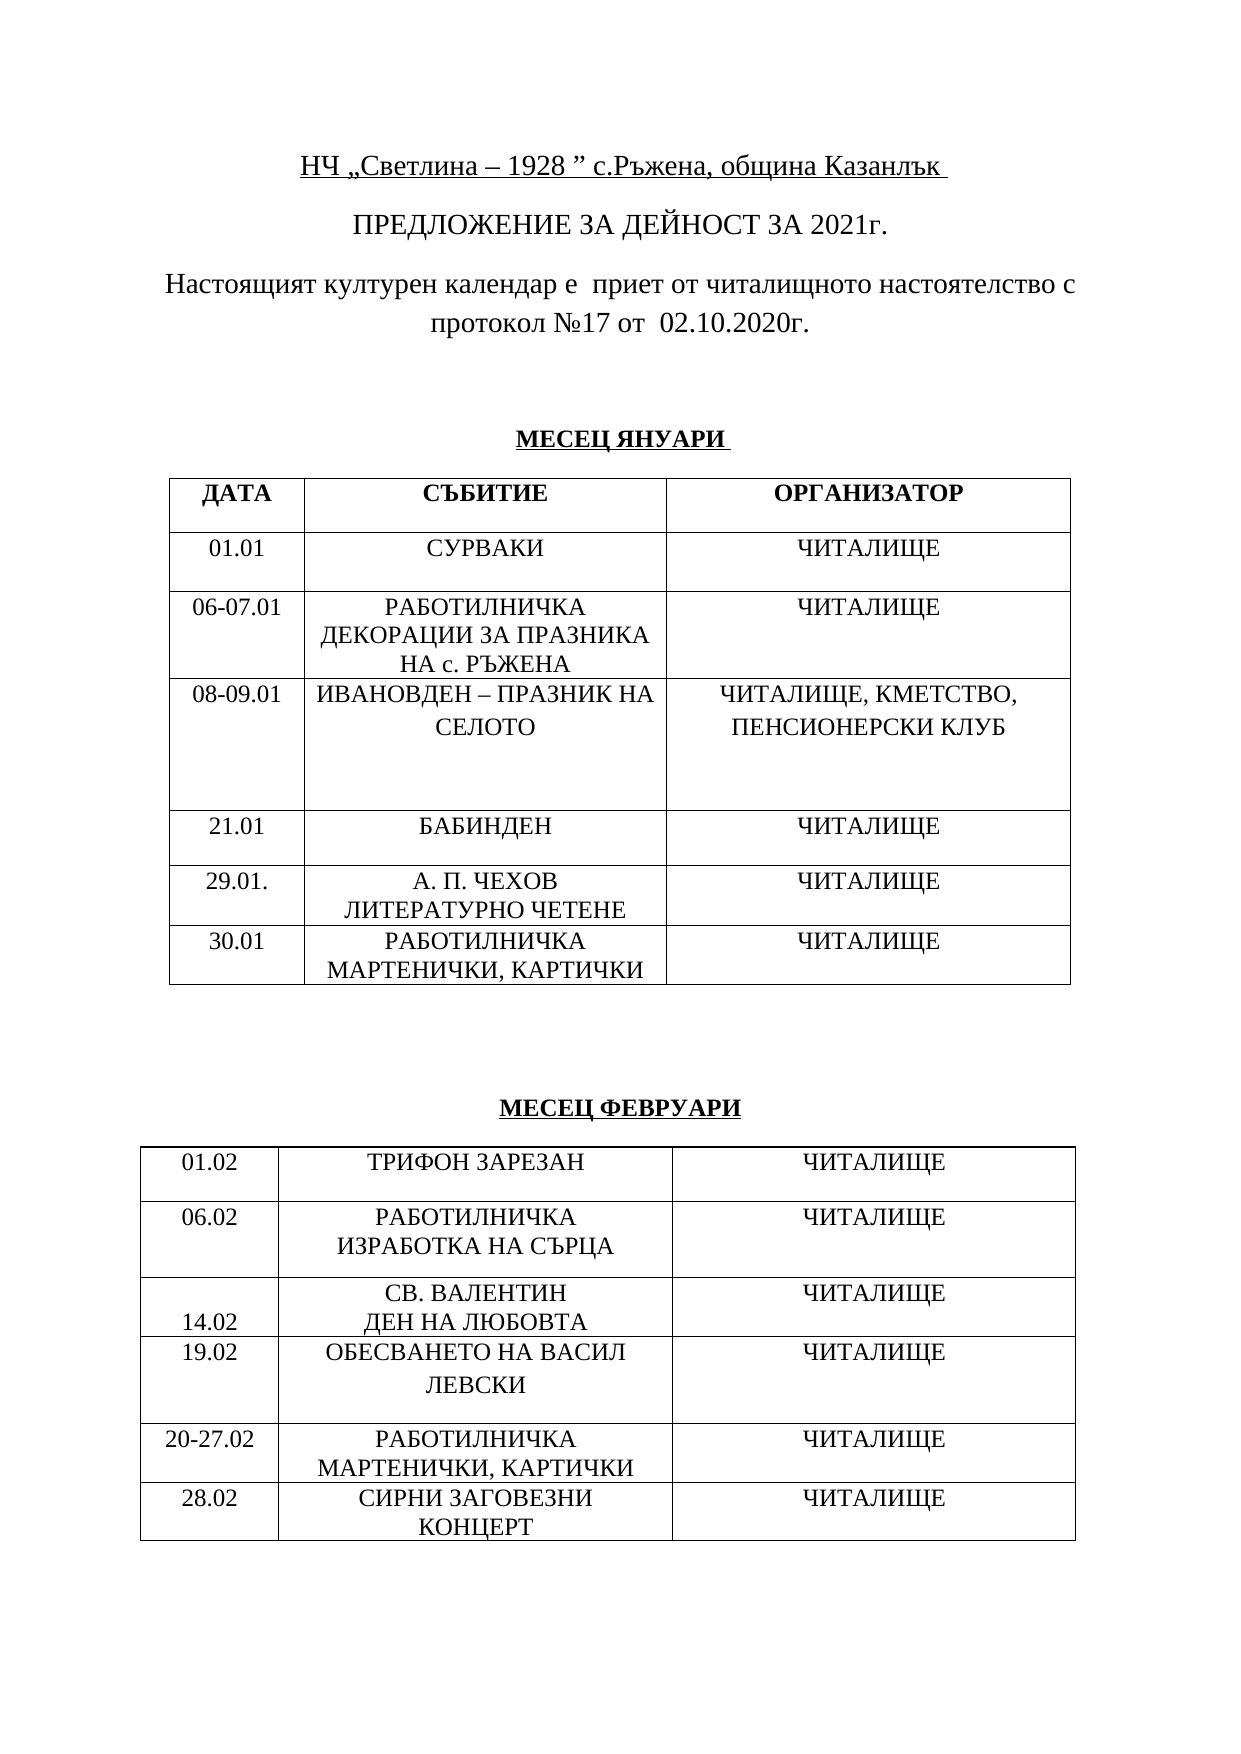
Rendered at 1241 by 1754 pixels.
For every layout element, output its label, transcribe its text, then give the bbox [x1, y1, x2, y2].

table_cell ЧИТАЛИЩЕ [673, 1424, 1075, 1482]
table_cell ЧИТАЛИЩЕ [673, 1483, 1075, 1540]
table_cell РАБОТИЛНИЧКА ИЗРАБОТКА НА СЪРЦА [279, 1202, 672, 1277]
table_header ДАТА [170, 479, 304, 532]
table_cell 06.02 [141, 1202, 278, 1277]
table_header 01.02 [141, 1148, 278, 1201]
table_cell ЧИТАЛИЩЕ [667, 866, 1070, 925]
table_cell РАБОТИЛНИЧКА МАРТЕНИЧКИ, КАРТИЧКИ [279, 1424, 672, 1482]
table_cell 30.01 [170, 926, 304, 984]
table_cell 21.01 [170, 811, 304, 865]
table_cell СИРНИ ЗАГОВЕЗНИ КОНЦЕРТ [279, 1483, 672, 1540]
table_cell ОБЕСВАНЕТО НА ВАСИЛ ЛЕВСКИ [279, 1337, 672, 1423]
table_cell ЧИТАЛИЩЕ, КМЕТСТВО, ПЕНСИОНЕРСКИ КЛУБ [667, 679, 1070, 810]
table_header ТРИФОН ЗАРЕЗАН [279, 1148, 672, 1201]
table_cell 08-09.01 [170, 679, 304, 810]
table_cell 29.01. [170, 866, 304, 925]
table_cell 20-27.02 [141, 1424, 278, 1482]
text МЕСЕЦ ФЕВРУАРИ [148, 1093, 1093, 1121]
table_cell ЧИТАЛИЩЕ [673, 1278, 1075, 1336]
table_cell СУРВАКИ [305, 533, 666, 591]
table_header ЧИТАЛИЩЕ [673, 1148, 1075, 1201]
table_cell 14.02 [141, 1278, 278, 1336]
table_cell ЧИТАЛИЩЕ [667, 811, 1070, 865]
text ПРЕДЛОЖЕНИЕ ЗА ДЕЙНОСТ ЗА 2021г. [148, 207, 1093, 241]
table_cell 01.01 [170, 533, 304, 591]
text НЧ „Светлина – 1928 ” с.Ръжена, община Казанлък [148, 148, 1093, 181]
table_cell ЧИТАЛИЩЕ [673, 1337, 1075, 1423]
text МЕСЕЦ ЯНУАРИ [148, 424, 1093, 452]
table_cell РАБОТИЛНИЧКА МАРТЕНИЧКИ, КАРТИЧКИ [305, 926, 666, 984]
table_cell ЧИТАЛИЩЕ [667, 533, 1070, 591]
table_cell СВ. ВАЛЕНТИН ДЕН НА ЛЮБОВТА [279, 1278, 672, 1336]
table_header ОРГАНИЗАТОР [667, 479, 1070, 532]
table_cell ЧИТАЛИЩЕ [667, 592, 1070, 678]
table_cell РАБОТИЛНИЧКА ДЕКОРАЦИИ ЗА ПРАЗНИКА НА с. РЪЖЕНА [305, 592, 666, 678]
table_cell 28.02 [141, 1483, 278, 1540]
table_cell БАБИНДЕН [305, 811, 666, 865]
table_cell 06-07.01 [170, 592, 304, 678]
table_cell 19.02 [141, 1337, 278, 1423]
table_header СЪБИТИЕ [305, 479, 666, 532]
table_cell ЧИТАЛИЩЕ [667, 926, 1070, 984]
text Настоящият културен календар е приет от читалищното настоятелство с протокол №17 от 02.10.2020г. [148, 266, 1093, 338]
table_cell ИВАНОВДЕН – ПРАЗНИК НА СЕЛОТО [305, 679, 666, 810]
table_cell А. П. ЧЕХОВ ЛИТЕРАТУРНО ЧЕТЕНЕ [305, 866, 666, 925]
table_cell ЧИТАЛИЩЕ [673, 1202, 1075, 1277]
